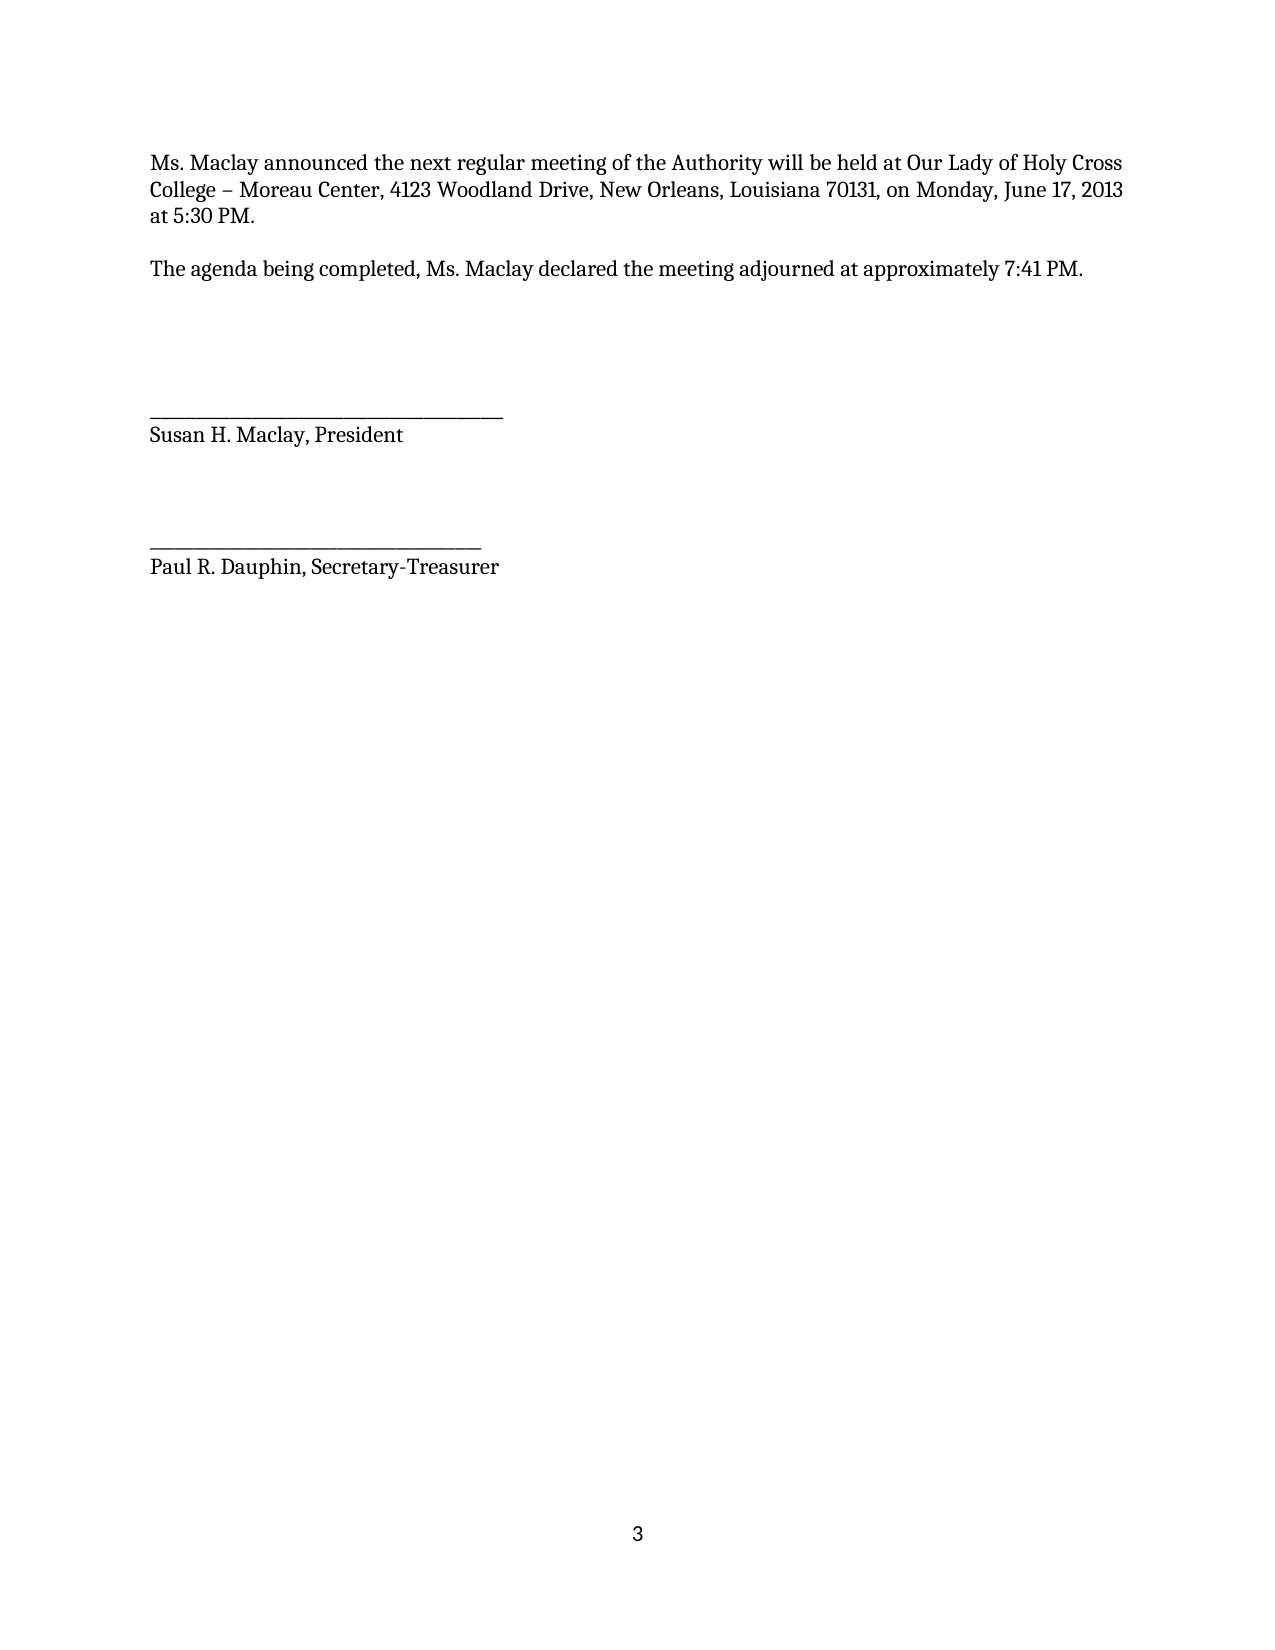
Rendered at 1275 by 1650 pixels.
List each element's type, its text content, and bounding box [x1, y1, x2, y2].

text The agenda being completed, Ms. Maclay declared the meeting adjourned at approximately 7:41 PM. [150, 255, 1125, 282]
text _______________________________ Susan H. Maclay, President [150, 394, 1125, 448]
text _______________________________________ Paul R. Dauphin, Secretary-Treasurer [150, 527, 1125, 580]
text Ms. Maclay announced the next regular meeting of the Authority will be held at Our Lady of Holy Cross College – Moreau Center, 4123 Woodland Drive, New Orleans, Louisiana 70131, on Monday, June 17, 2013 at 5:30 PM. [150, 150, 1125, 229]
